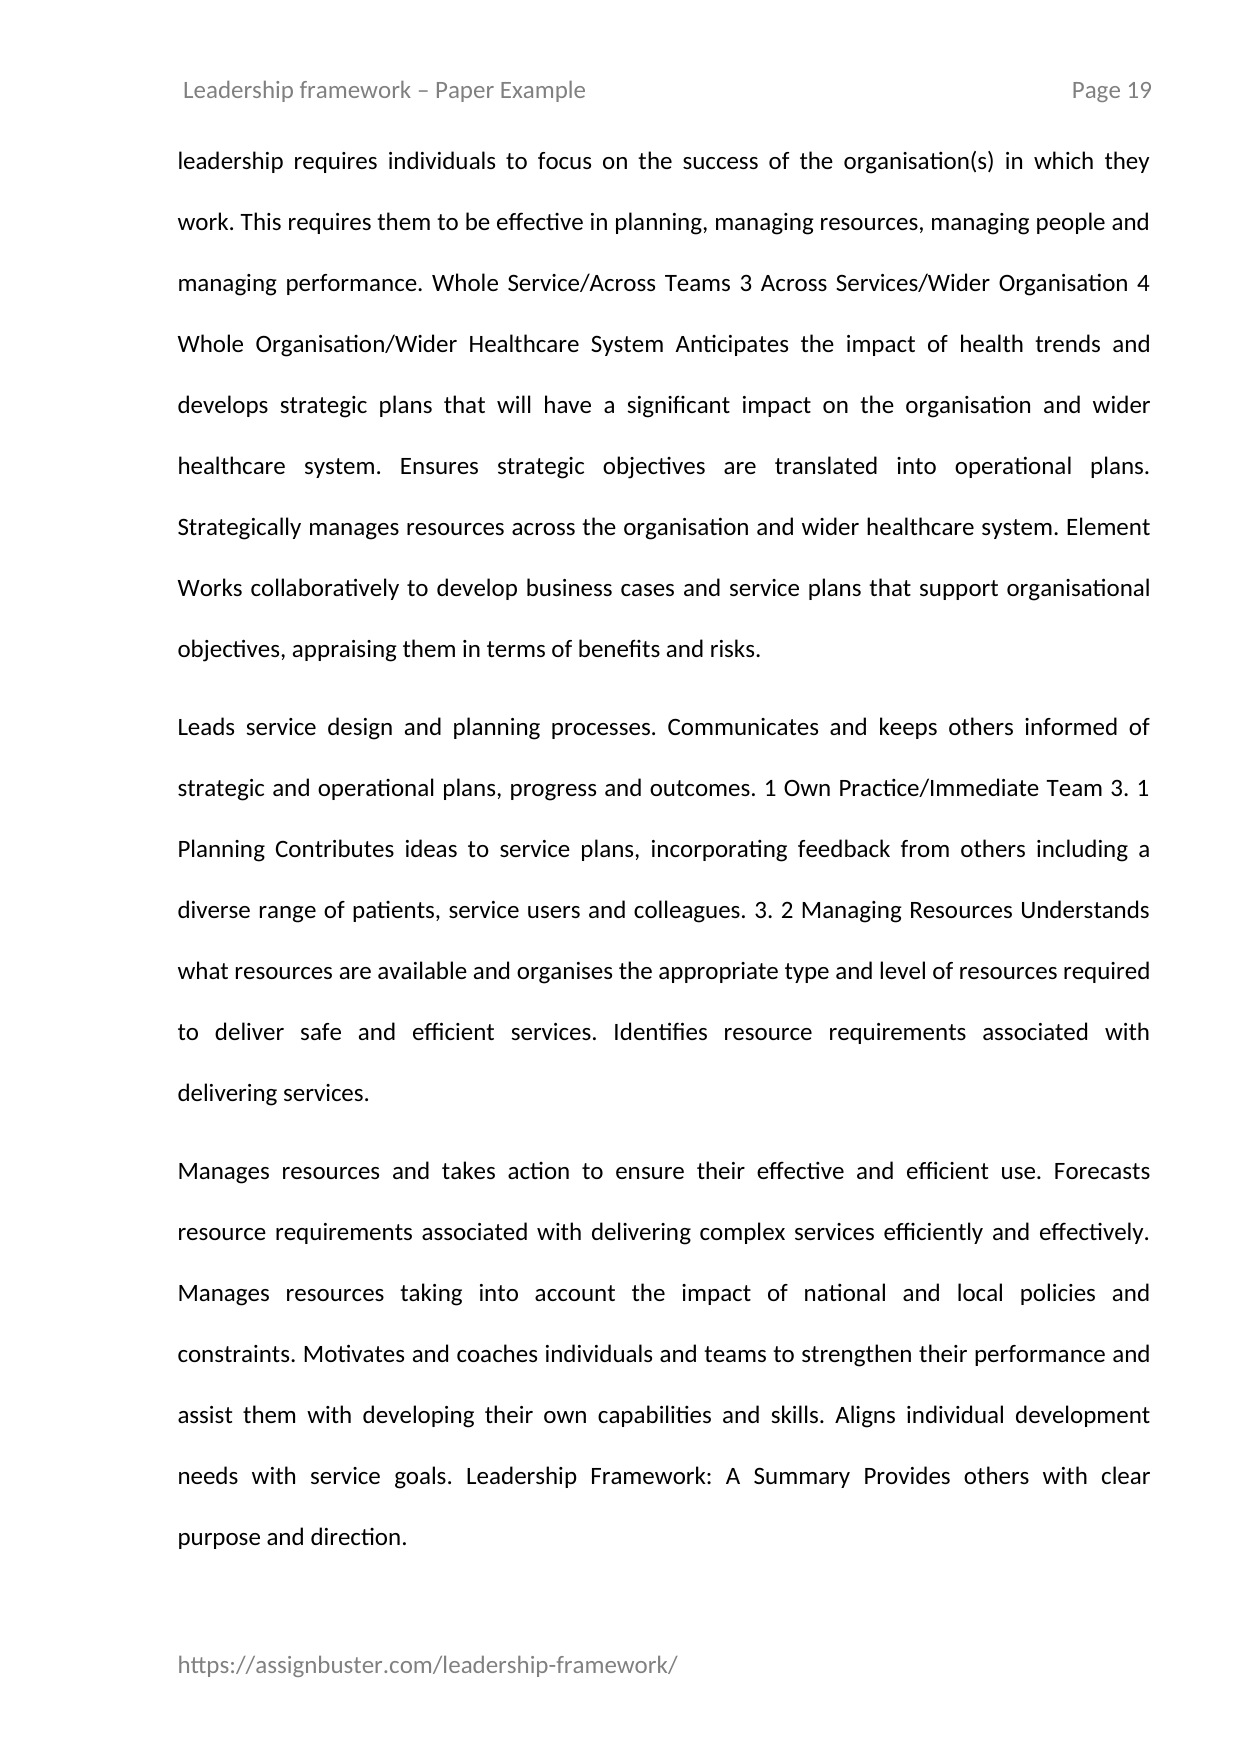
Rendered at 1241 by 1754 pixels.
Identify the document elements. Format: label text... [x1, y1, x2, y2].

text Leads service design and planning processes. Communicates and keeps others informed of strategic and operational plans, progress and outcomes. 1 Own Practice/Immediate Team 3. 1 Planning Contributes ideas to service plans, incorporating feedback from others including a diverse range of patients, service users and colleagues. 3. 2 Managing Resources Understands what resources are available and organises the appropriate type and level of resources required to deliver safe and efficient services. Identifies resource requirements associated with delivering services. [177, 711, 1152, 1108]
text Manages resources and takes action to ensure their effective and efficient use. Forecasts resource requirements associated with delivering complex services efficiently and effectively. Manages resources taking into account the impact of national and local policies and constraints. Motivates and coaches individuals and teams to strengthen their performance and assist them with developing their own capabilities and skills. Aligns individual development needs with service goals. Leadership Framework: A Summary Provides others with clear purpose and direction. [177, 1155, 1152, 1552]
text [177, 145, 1152, 664]
